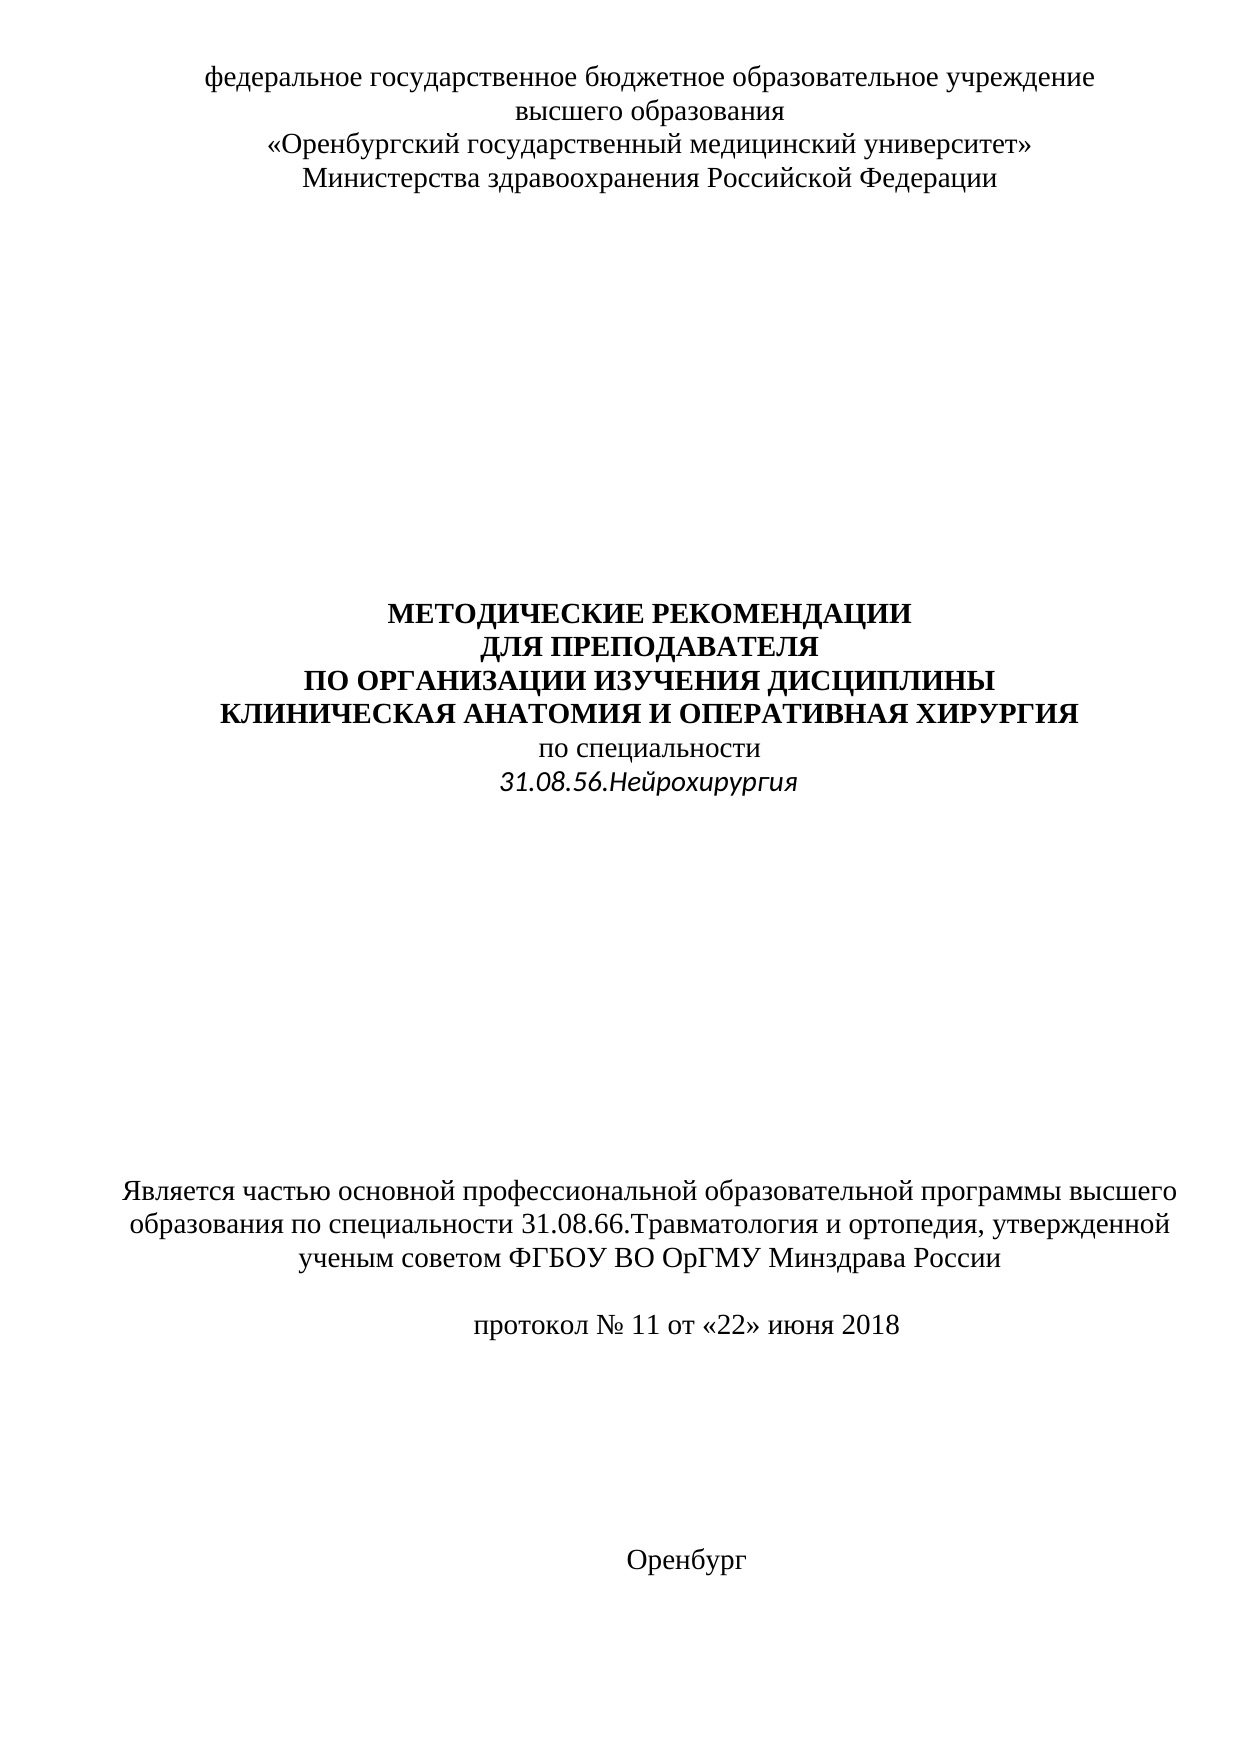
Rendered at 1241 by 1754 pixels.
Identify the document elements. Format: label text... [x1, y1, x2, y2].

text МЕТОДИЧЕСКИЕ РЕКОМЕНДАЦИИ [118, 596, 1181, 629]
text КЛИНИЧЕСКАЯ АНАТОМИЯ И ОПЕРАТИВНАЯ ХИРУРГИЯ [118, 696, 1181, 730]
text по специальности [118, 730, 1181, 763]
text Министерства здравоохранения Российской Федерации [118, 160, 1181, 193]
text протокол № 11 от «22» июня 2018 [118, 1307, 1181, 1341]
text федеральное государственное бюджетное образовательное учреждение [118, 59, 1181, 93]
text «Оренбургский государственный медицинский университет» [118, 126, 1181, 160]
text Оренбург [118, 1542, 1181, 1575]
text Является частью основной профессиональной образовательной программы высшего образования по специальности 31.08.66.Травматология и ортопедия, утвержденной ученым советом ФГБОУ ВО ОрГМУ Минздрава России [118, 1173, 1181, 1273]
text ДЛЯ ПРЕПОДАВАТЕЛЯ [118, 629, 1181, 663]
text 31.08.56.Нейрохирургия [118, 763, 1181, 799]
text высшего образования [118, 93, 1181, 126]
text ПО ОРГАНИЗАЦИИ ИЗУЧЕНИЯ ДИСЦИПЛИНЫ [118, 663, 1181, 696]
